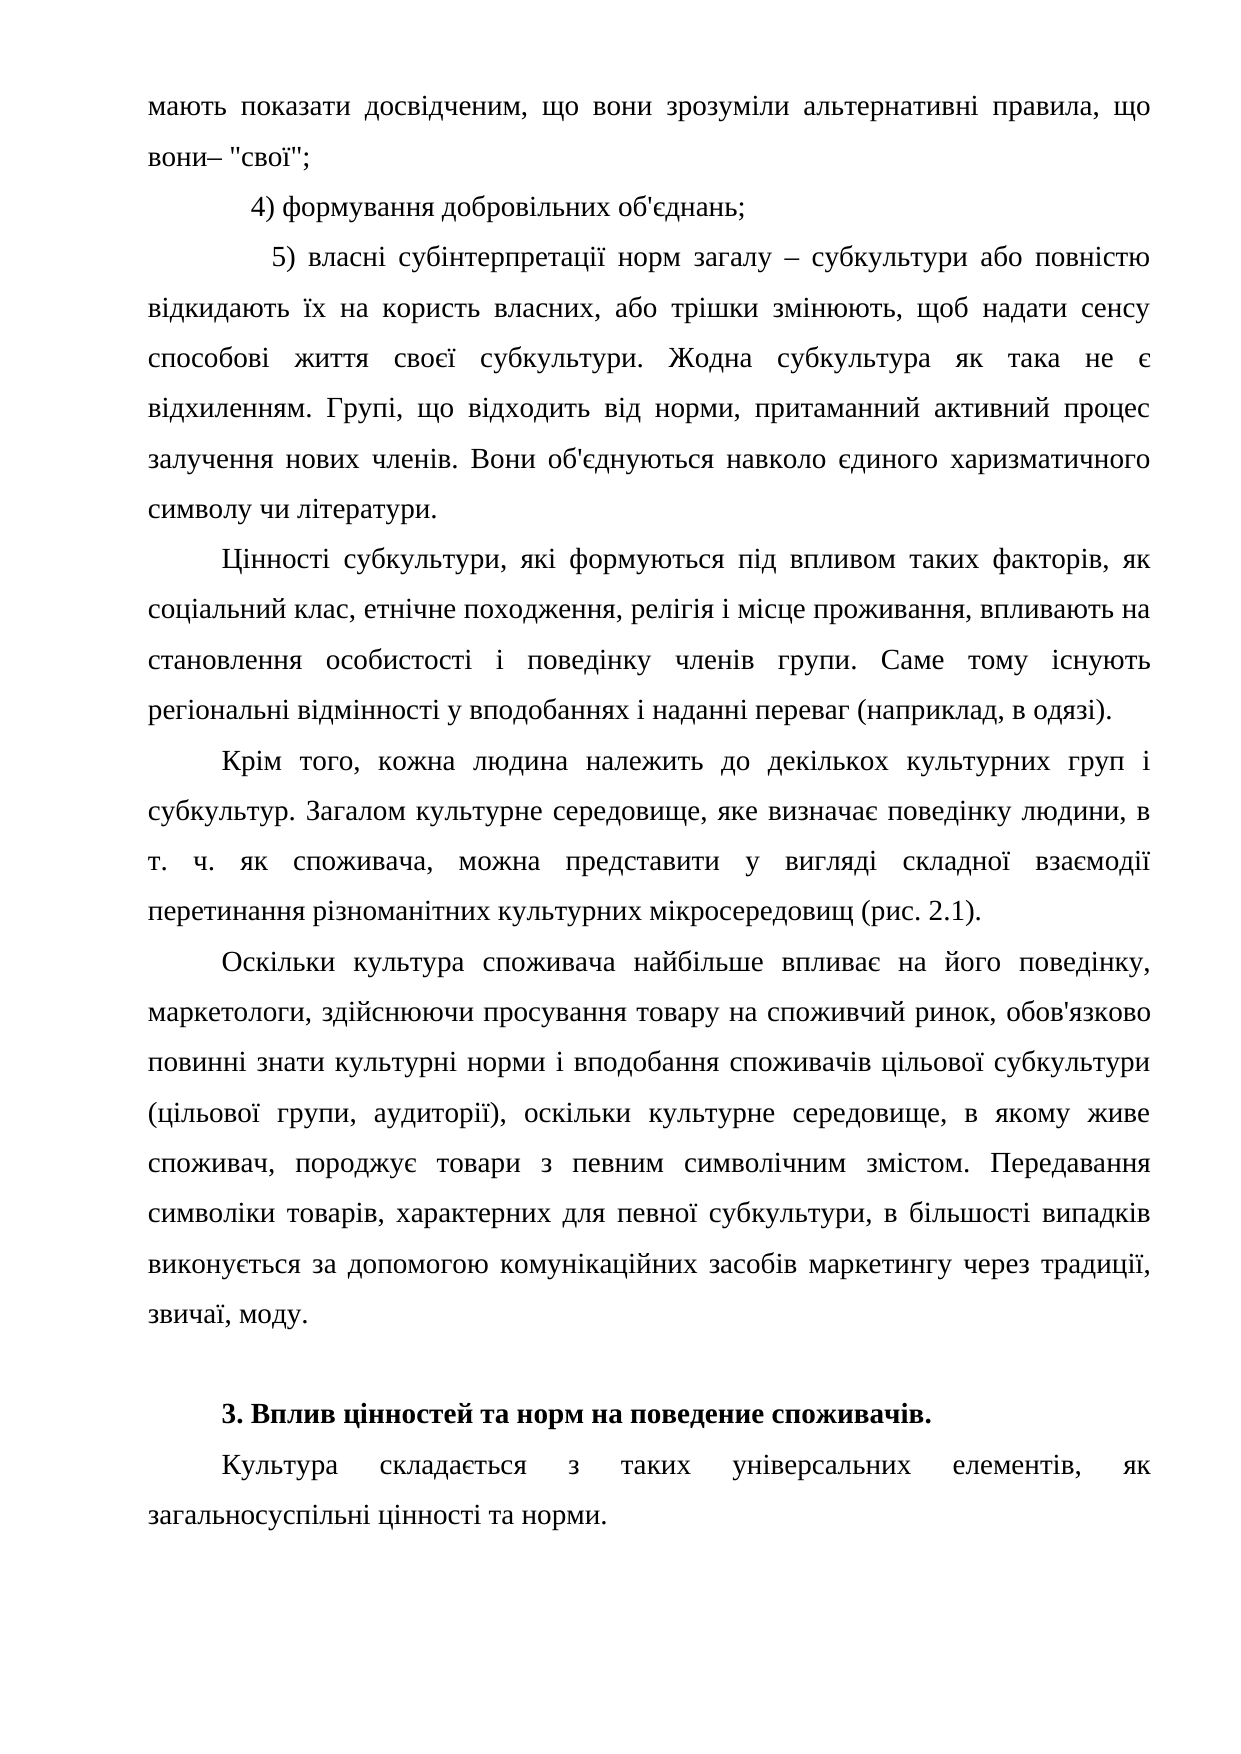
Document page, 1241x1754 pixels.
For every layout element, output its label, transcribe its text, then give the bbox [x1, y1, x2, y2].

text 3. Вплив цінностей та норм на поведение споживачів. [221, 1397, 1152, 1430]
text Крім того, кожна людина належить до декількох культурних груп і субкультур. Загалом культурне середовище, яке визначає поведінку людини, в т. ч. як споживача, можна представити у вигляді складної взаємодії перетинання різноманітних культурних мікросередовищ (рис. 2.1). [148, 743, 1152, 927]
text Цінності субкультури, які формуються під впливом таких факторів, як соціальний клас, етнічне походження, релігія і місце проживання, впливають на становлення особистості і поведінку членів групи. Саме тому існують регіональні відмінності у вподобаннях і наданні переваг (наприклад, в одязі). [148, 541, 1152, 726]
text Культура складається з таких універсальних елементів, як загальносуспільні цінності та норми. [148, 1447, 1152, 1531]
text 5) власні субінтерпретації норм загалу – субкультури або повністю відкидають їх на користь власних, або трішки змінюють, щоб надати сенсу способові життя своєї субкультури. Жодна субкультура як така не є відхиленням. Групі, що відходить від норми, притаманний активний процес залучення нових членів. Вони об'єднуються навколо єдиного харизматичного символу чи літератури. [148, 239, 1152, 524]
text 4) формування добровільних об'єднань; [148, 189, 1152, 223]
text Оскільки культура споживача найбільше впливає на його поведінку, маркетологи, здійснюючи просування товару на споживчий ринок, обов'язково повинні знати культурні норми і вподобання споживачів цільової субкультури (цільової групи, аудиторії), оскільки культурне середовище, в якому живе споживач, породжує товари з певним символічним змістом. Передавання символіки товарів, характерних для певної субкультури, в більшості випадків виконується за допомогою комунікаційних засобів маркетингу через традиції, звичаї, моду. [148, 944, 1152, 1329]
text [148, 88, 1152, 172]
